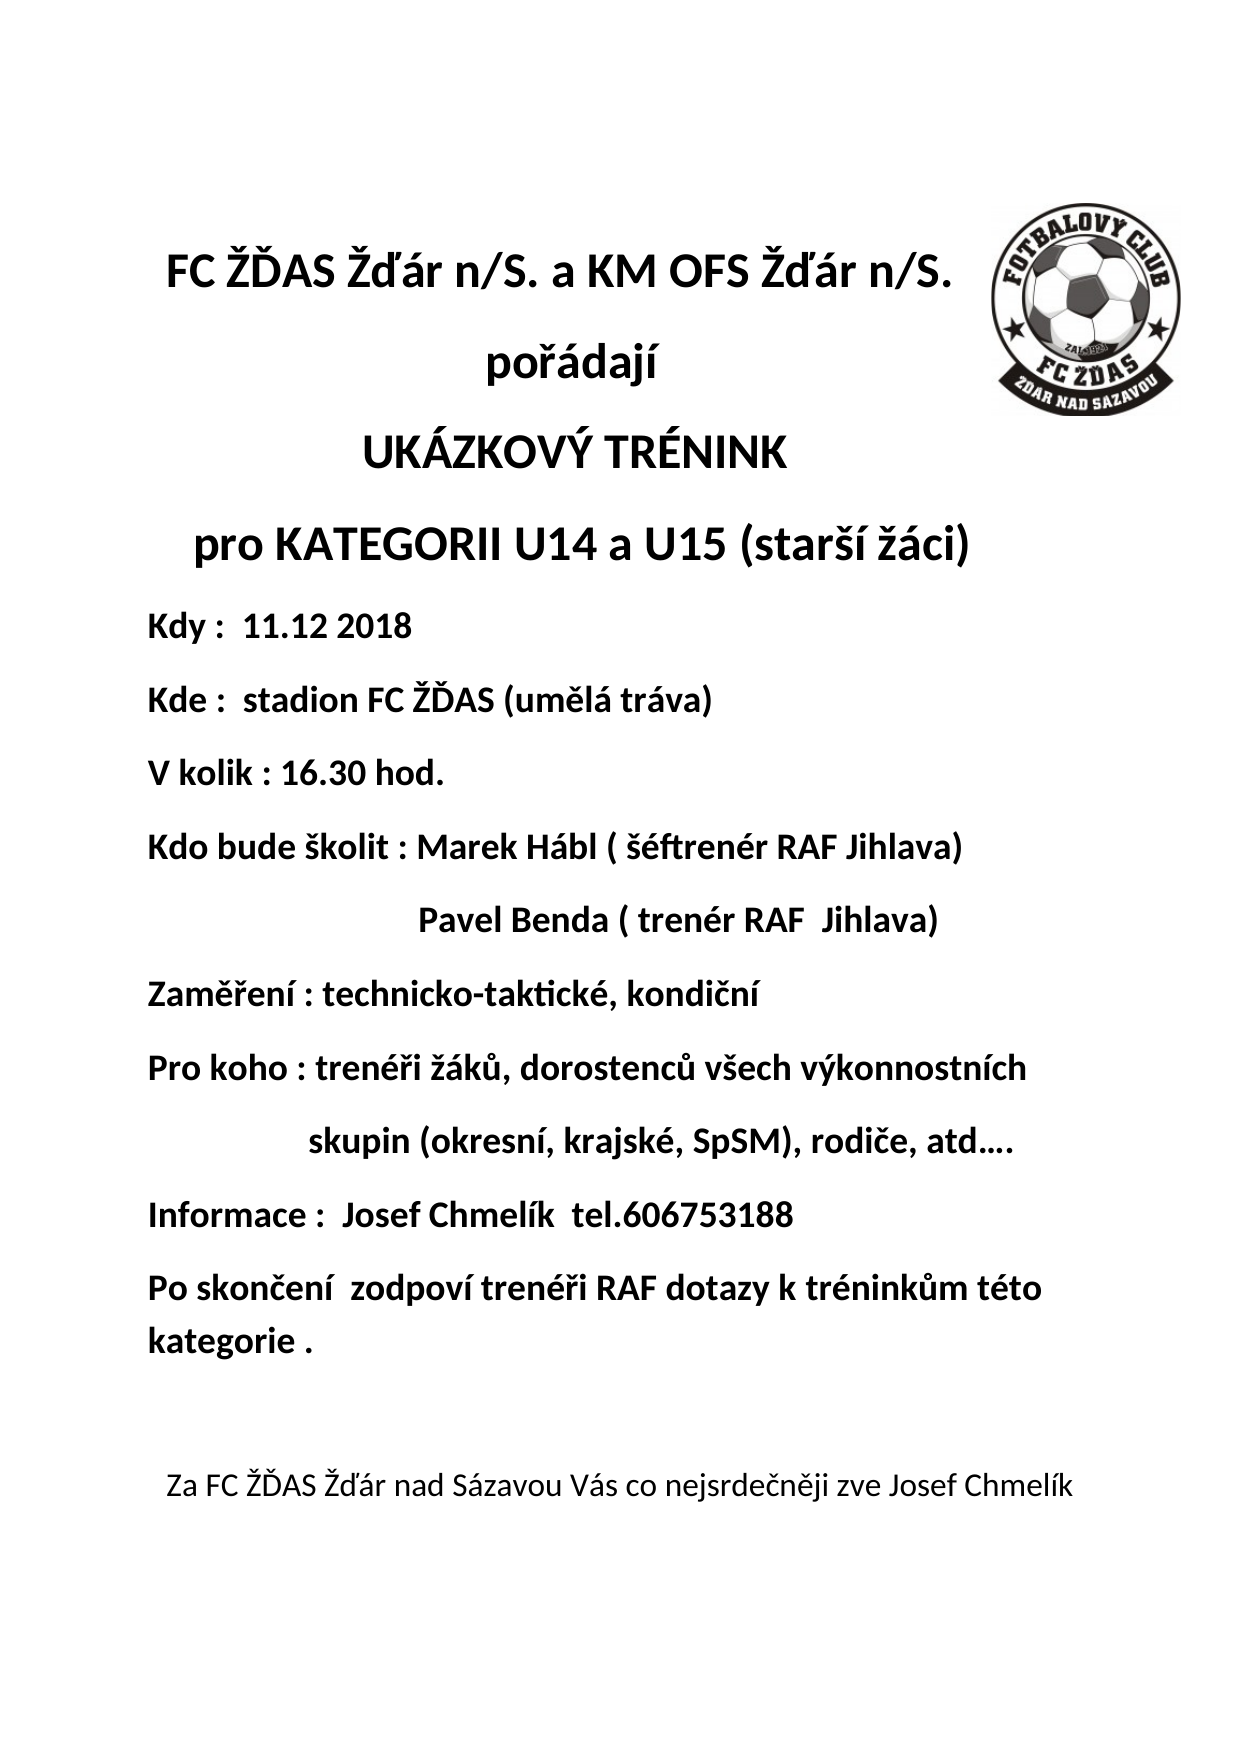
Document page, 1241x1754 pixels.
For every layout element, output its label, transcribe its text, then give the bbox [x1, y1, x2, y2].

text UKÁZKOVÝ TRÉNINK [148, 420, 1093, 481]
text Zaměření : technicko-taktické, kondiční [148, 970, 1093, 1016]
text Za FC ŽĎAS Žďár nad Sázavou Vás co nejsrdečněji zve Josef Chmelík [148, 1464, 1093, 1505]
text FC ŽĎAS Žďár n/S. a KM OFS Žďár n/S. [148, 238, 991, 299]
text Po skončení zodpoví trenéři RAF dotazy k tréninkům této kategorie . [148, 1264, 1093, 1363]
text Pro koho : trenéři žáků, dorostenců všech výkonnostních [148, 1043, 1093, 1089]
text V kolik : 16.30 hod. [148, 749, 1093, 795]
text Informace : Josef Chmelík tel.606753188 [148, 1191, 1093, 1236]
text Kdo bude školit : Marek Hábl ( šéftrenér RAF Jihlava) [148, 823, 1093, 869]
text Kde : stadion FC ŽĎAS (umělá tráva) [148, 676, 1093, 722]
picture [991, 203, 1181, 416]
text pořádají [148, 329, 991, 391]
text Kdy : 11.12 2018 [148, 602, 1093, 648]
text pro KATEGORII U14 a U15 (starší žáci) [148, 511, 1093, 572]
text skupin (okresní, krajské, SpSM), rodiče, atd…. [148, 1117, 1093, 1163]
text Pavel Benda ( trenér RAF Jihlava) [148, 896, 1093, 942]
